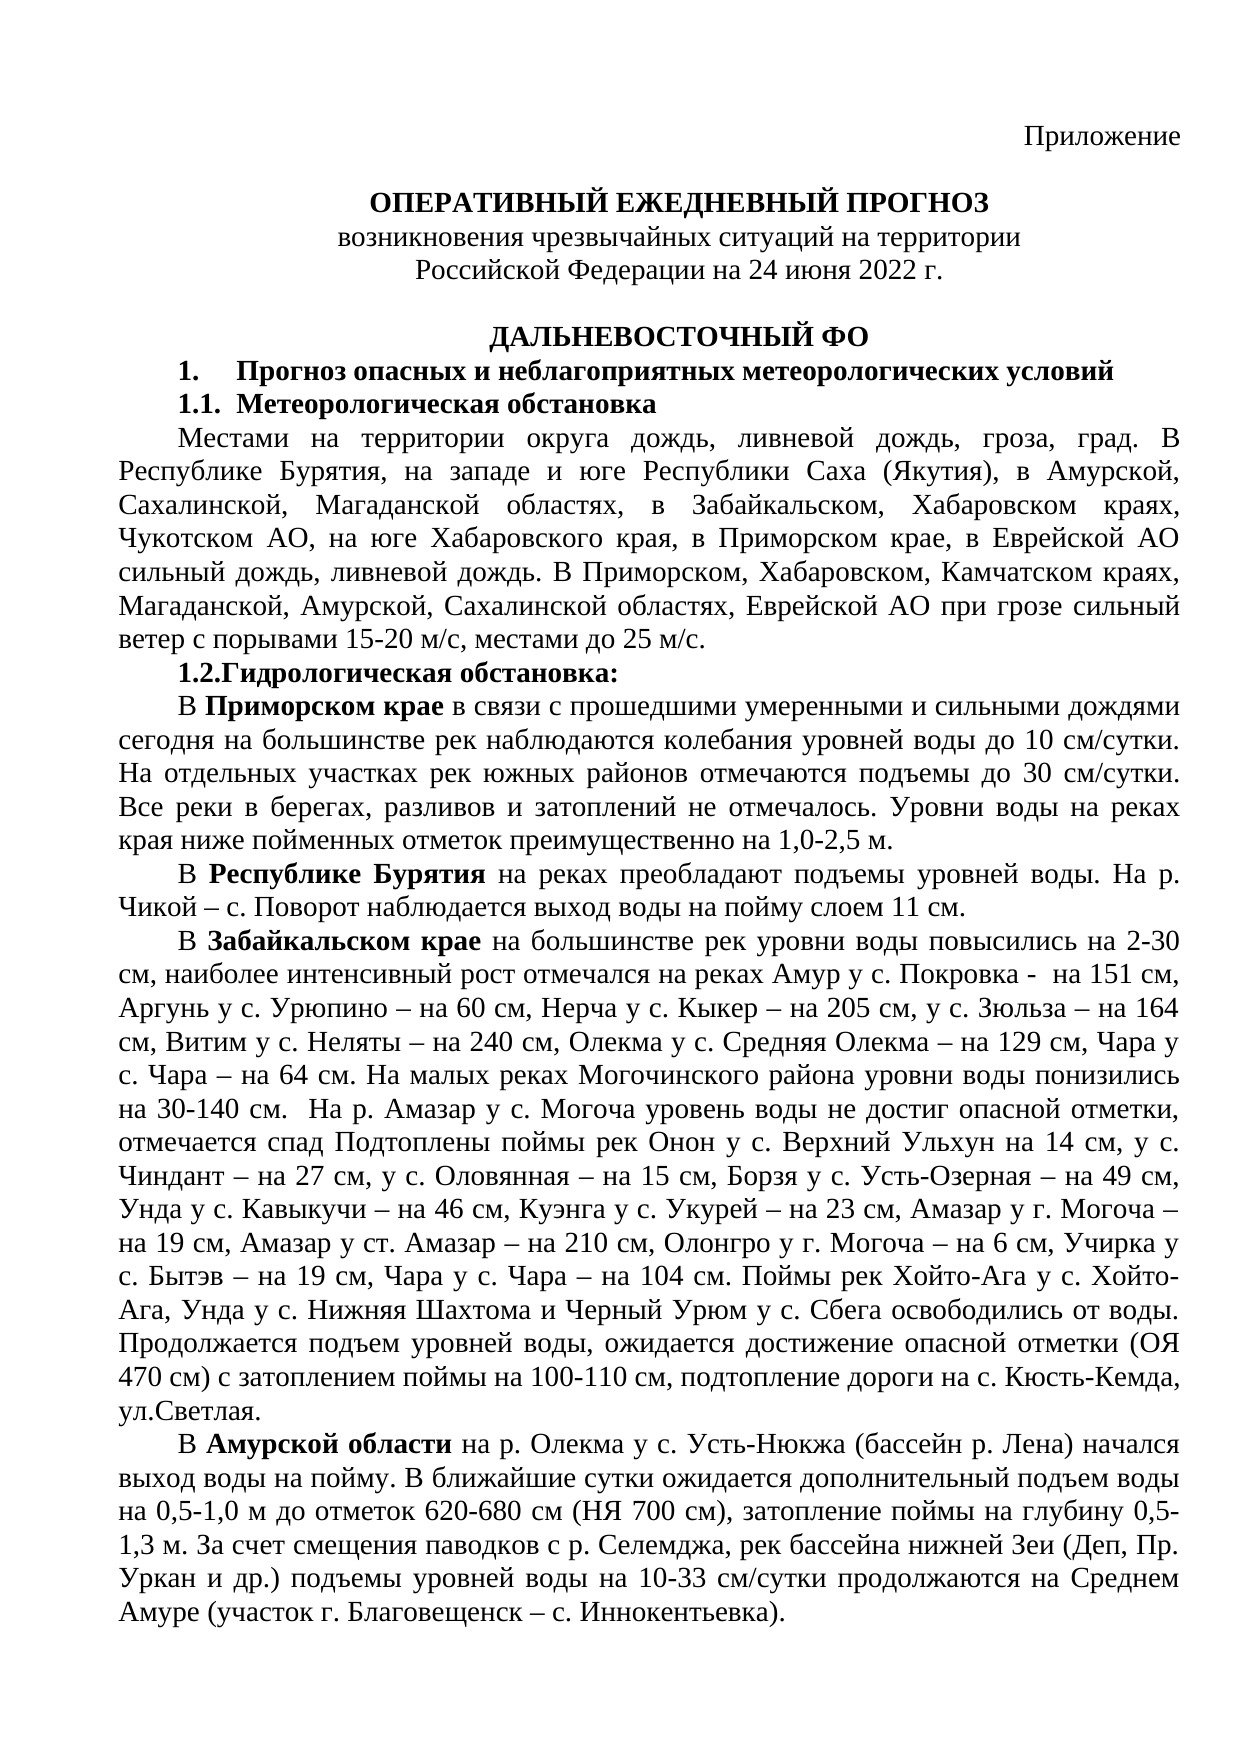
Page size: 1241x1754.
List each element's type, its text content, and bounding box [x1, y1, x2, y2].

text Приложение [118, 118, 1181, 152]
list Прогноз опасных и неблагоприятных метеорологических условий [118, 353, 1181, 386]
text В Приморском крае в связи с прошедшими умеренными и сильными дождями сегодня на большинстве рек наблюдаются колебания уровней воды до 10 см/сутки. На отдельных участках рек южных районов отмечаются подъемы до 30 см/сутки. Все реки в берегах, разливов и затоплений не отмечалось. Уровни воды на реках края ниже пойменных отметок преимущественно на 1,0-2,5 м. [118, 688, 1181, 856]
text ОПЕРАТИВНЫЙ ЕЖЕДНЕВНЫЙ ПРОГНОЗ [118, 185, 1181, 219]
text В Амурской области на р. Олекма у с. Усть-Нюкжа (бассейн р. Лена) начался выход воды на пойму. В ближайшие сутки ожидается дополнительный подъем воды на 0,5-1,0 м до отметок 620-680 см (НЯ 700 см), затопление поймы на глубину 0,5-1,3 м. За счет смещения паводков с р. Селемджа, рек бассейна нижней Зеи (Деп, Пр. Уркан и др.) подъемы уровней воды на 10-33 см/сутки продолжаются на Среднем Амуре (участок г. Благовещенск – с. Иннокентьевка). [118, 1426, 1181, 1627]
text В Забайкальском крае на большинстве рек уровни воды повысились на 2-30 см, наиболее интенсивный рост отмечался на реках Амур у с. Покровка - на 151 см, Аргунь у с. Урюпино – на 60 см, Нерча у с. Кыкер – на 205 см, у с. Зюльза – на 164 см, Витим у с. Неляты – на 240 см, Олекма у с. Средняя Олекма – на 129 см, Чара у с. Чара – на 64 см. На малых реках Могочинского района уровни воды понизились на 30-140 см. На р. Амазар у с. Могоча уровень воды не достиг опасной отметки, отмечается спад Подтоплены поймы рек Онон у с. Верхний Ульхун на 14 см, у с. Чиндант – на 27 см, у с. Оловянная – на 15 см, Борзя у с. Усть-Озерная – на 49 см, Унда у с. Кавыкучи – на 46 см, Куэнга у с. Укурей – на 23 см, Амазар у г. Могоча – на 19 см, Амазар у ст. Амазар – на 210 см, Олонгро у г. Могоча – на 6 см, Учирка у с. Бытэв – на 19 см, Чара у с. Чара – на 104 см. Поймы рек Хойто-Ага у с. Хойто-Ага, Унда у с. Нижняя Шахтома и Черный Урюм у с. Сбега освободились от воды. Продолжается подъем уровней воды, ожидается достижение опасной отметки (ОЯ 470 см) с затоплением поймы на 100-110 см, подтопление дороги на с. Кюсть-Кемда, ул.Светлая. [118, 923, 1181, 1426]
text ДАЛЬНЕВОСТОЧНЫЙ ФО [118, 319, 1181, 353]
text возникновения чрезвычайных ситуаций на территории [118, 219, 1181, 252]
text В Республике Бурятия на реках преобладают подъемы уровней воды. На р. Чикой – с. Поворот наблюдается выход воды на пойму слоем 11 см. [118, 856, 1181, 923]
text 1.2.Гидрологическая обстановка: [118, 655, 1181, 688]
text Местами на территории округа дождь, ливневой дождь, гроза, град. В Республике Бурятия, на западе и юге Республики Саха (Якутия), в Амурской, Сахалинской, Магаданской областях, в Забайкальском, Хабаровском краях, Чукотском АО, на юге Хабаровского края, в Приморском крае, в Еврейской АО сильный дождь, ливневой дождь. В Приморском, Хабаровском, Камчатском краях, Магаданской, Амурской, Сахалинской областях, Еврейской АО при грозе сильный ветер с порывами 15-20 м/с, местами до 25 м/с. [118, 420, 1181, 655]
list Метеорологическая обстановка [118, 386, 1181, 420]
text Российской Федерации на 24 июня 2022 г. [118, 252, 1181, 286]
